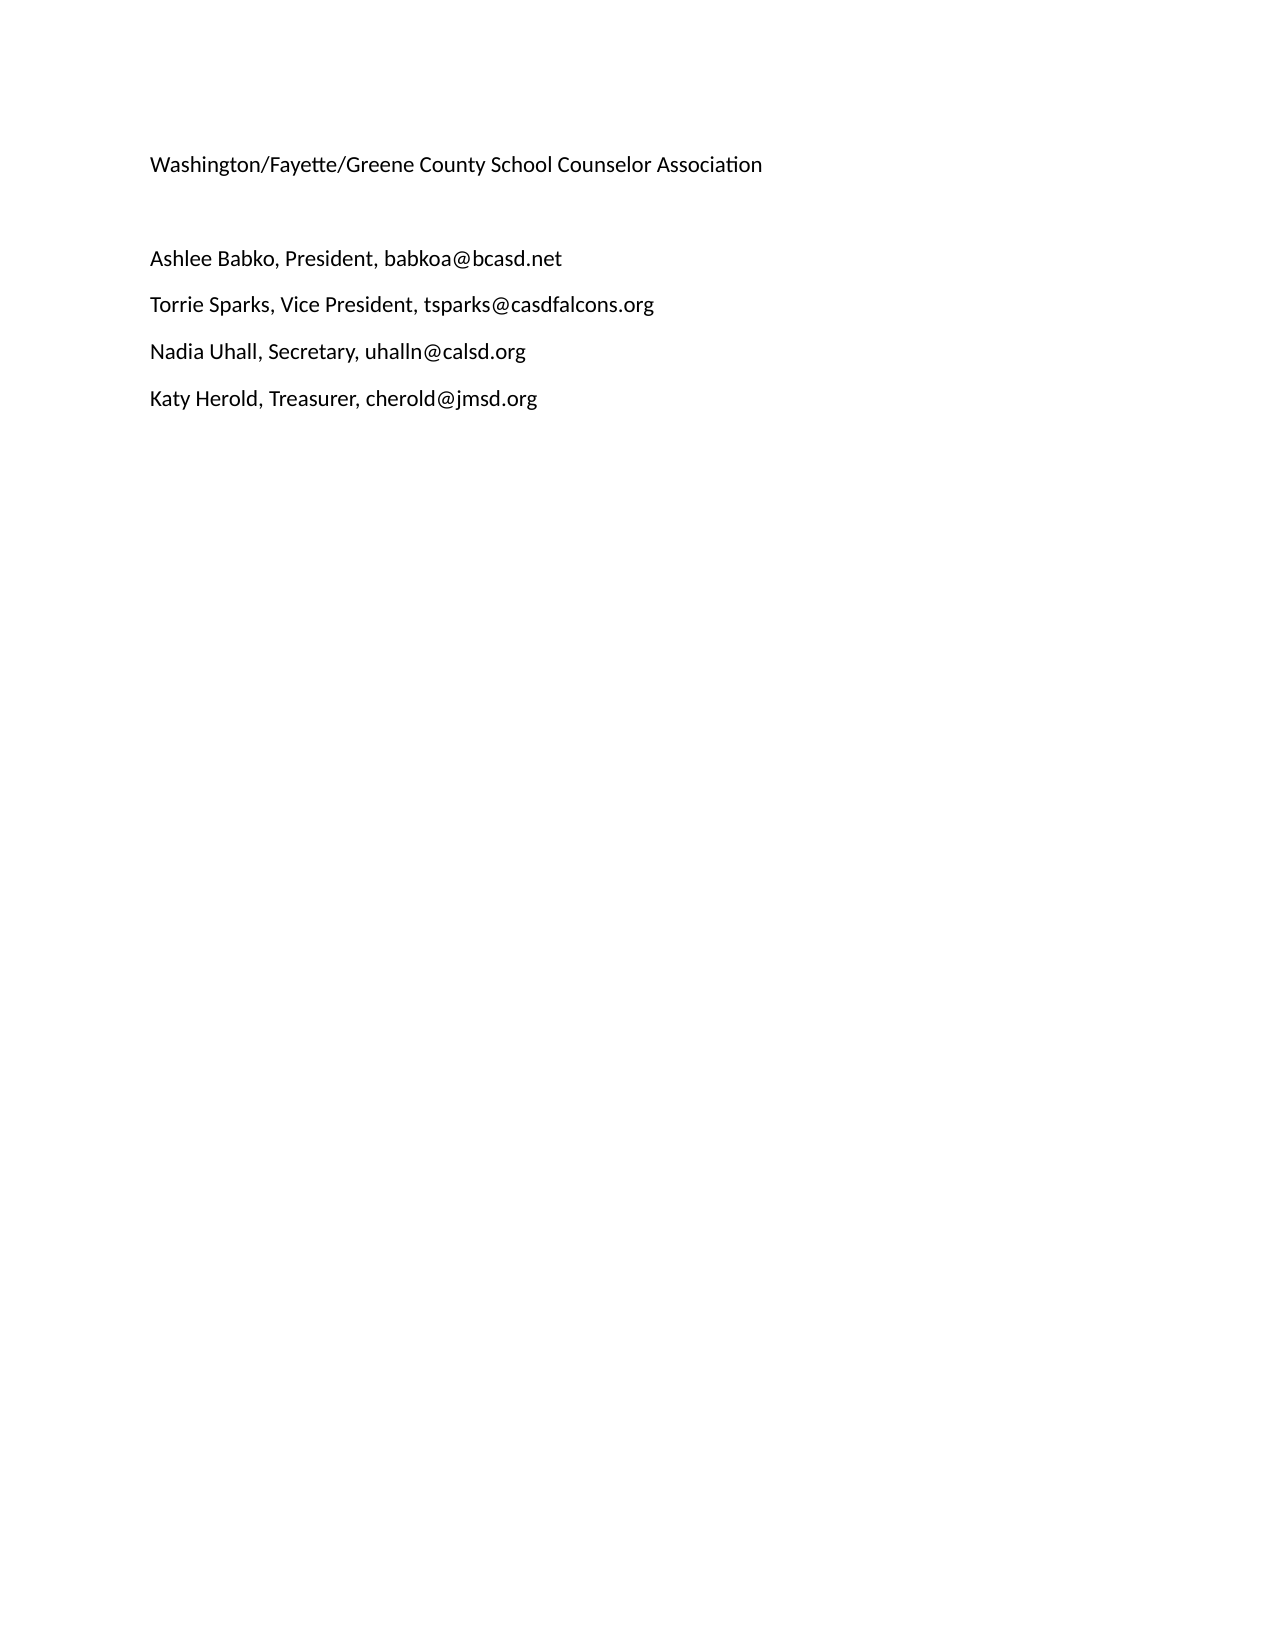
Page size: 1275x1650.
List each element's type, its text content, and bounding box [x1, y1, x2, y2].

text Washington/Fayette/Greene County School Counselor Association [150, 150, 1125, 178]
text Nadia Uhall, Secretary, uhalln@calsd.org [150, 337, 1125, 366]
text Torrie Sparks, Vice President, tsparks@casdfalcons.org [150, 291, 1125, 319]
text Ashlee Babko, President, babkoa@bcasd.net [150, 244, 1125, 272]
text Katy Herold, Treasurer, cherold@jmsd.org [150, 384, 1125, 412]
